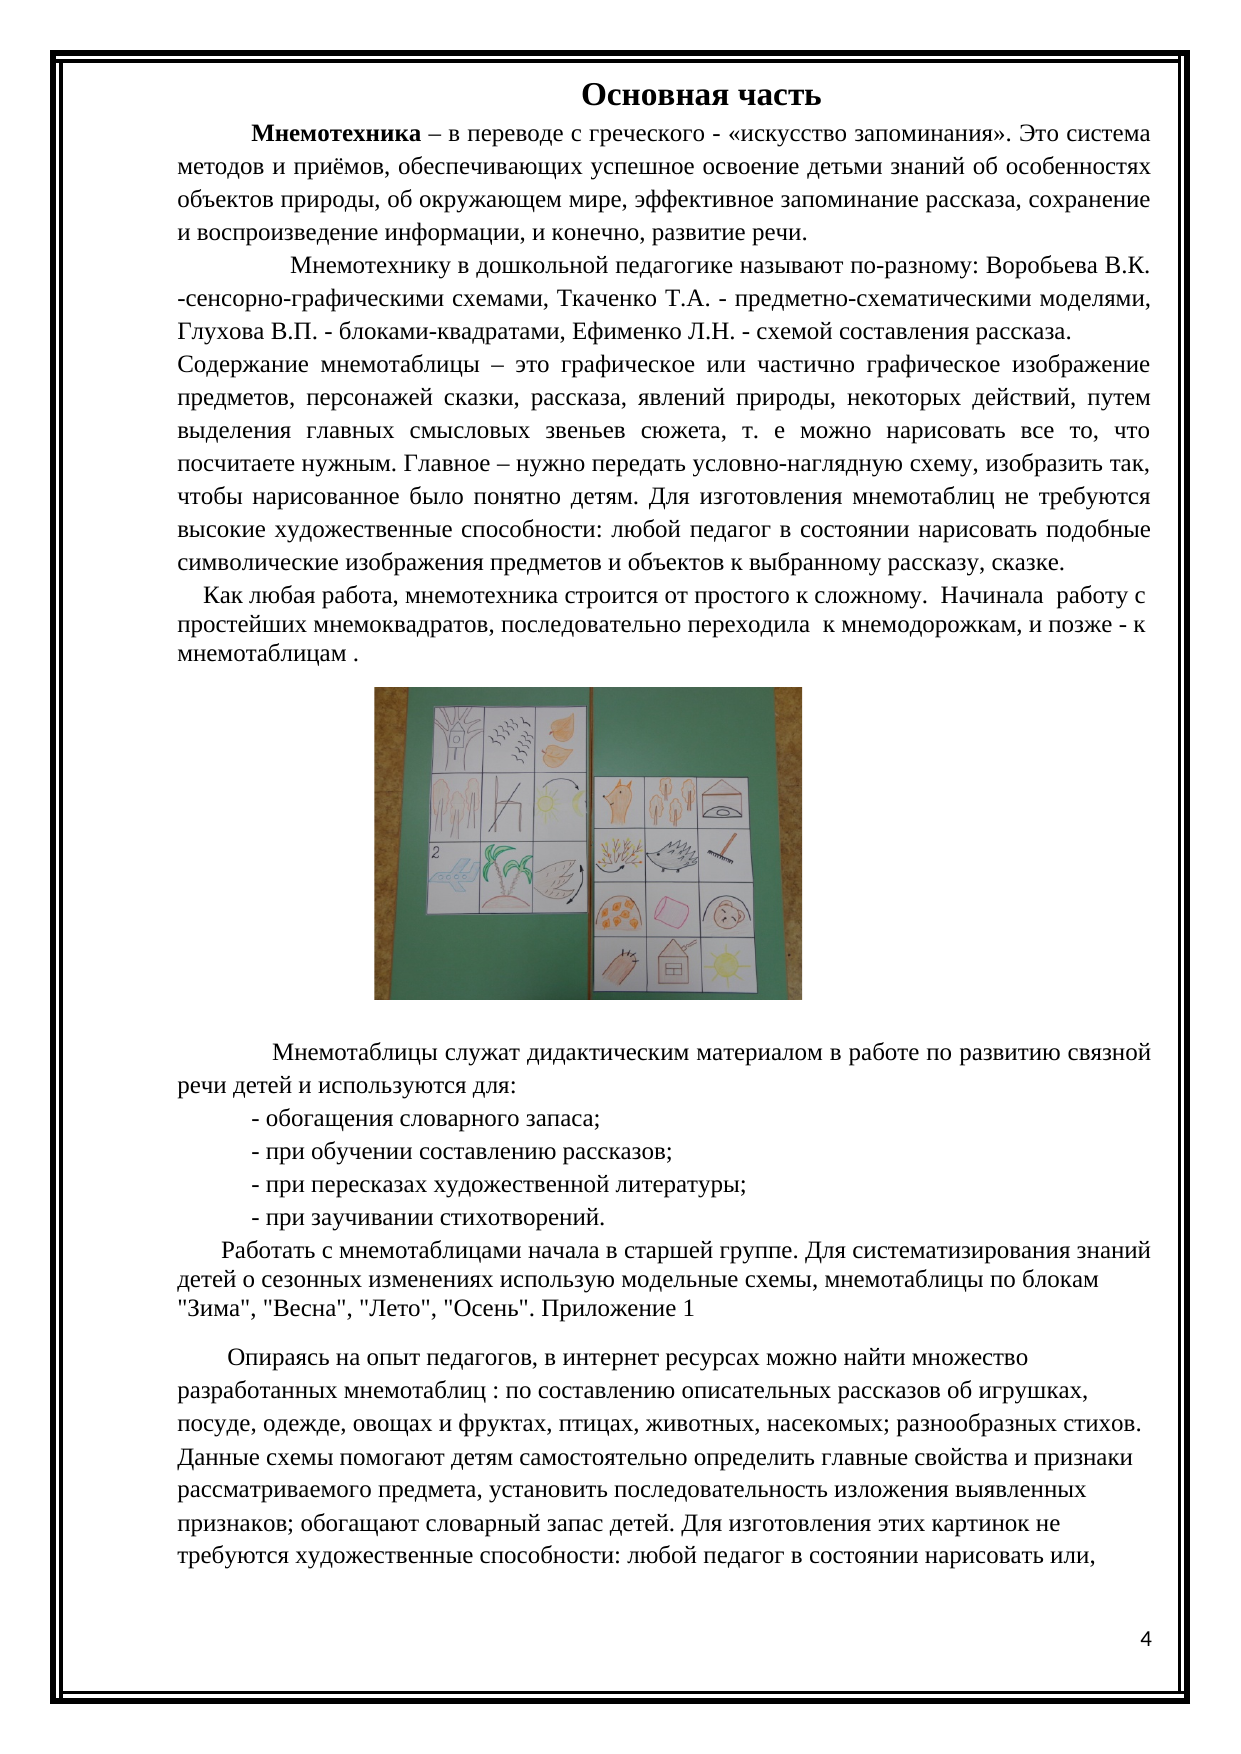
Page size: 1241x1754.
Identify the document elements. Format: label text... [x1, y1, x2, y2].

text - при обучении составлению рассказов; [177, 1136, 1152, 1165]
text Мнемотехника – в переводе с греческого - «искусство запоминания». Это система методов и приёмов, обеспечивающих успешное освоение детьми знаний об особенностях объектов природы, об окружающем мире, эффективное запоминание рассказа, сохранение и воспроизведение информации, и конечно, развитие речи. [177, 118, 1152, 246]
text Работать с мнемотаблицами начала в старшей группе. Для систематизирования знаний детей о сезонных изменениях использую модельные схемы, мнемотаблицы по блокам "Зима", "Весна", "Лето", "Осень". Приложение 1 [177, 1235, 1152, 1322]
text - при заучивании стихотворений. [177, 1202, 1152, 1231]
picture [374, 687, 803, 1000]
text Основная часть [177, 74, 1152, 112]
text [177, 1342, 1152, 1569]
text Мнемотаблицы служат дидактическим материалом в работе по развитию связной речи детей и используются для: [177, 1037, 1152, 1099]
text - при пересказах художественной литературы; [177, 1169, 1152, 1198]
text Мнемотехнику в дошкольной педагогике называют по-разному: Воробьева В.К. -сенсорно-графическими схемами, Ткаченко Т.А. - предметно-схематическими моделями, Глухова В.П. - блоками-квадратами, Ефименко Л.Н. - схемой составления рассказа. [177, 250, 1152, 345]
text Содержание мнемотаблицы – это графическое или частично графическое изображение предметов, персонажей сказки, рассказа, явлений природы, некоторых действий, путем выделения главных смысловых звеньев сюжета, т. е можно нарисовать все то, что посчитаете нужным. Главное – нужно передать условно-наглядную схему, изобразить так, чтобы нарисованное было понятно детям. Для изготовления мнемотаблиц не требуются высокие художественные способности: любой педагог в состоянии нарисовать подобные символические изображения предметов и объектов к выбранному рассказу, сказке. [177, 349, 1152, 576]
text Как любая работа, мнемотехника строится от простого к сложному. Начинала работу с простейших мнемоквадратов, последовательно переходила к мнемодорожкам, и позже - к мнемотаблицам . [177, 580, 1152, 666]
text - обогащения словарного запаса; [177, 1103, 1152, 1132]
